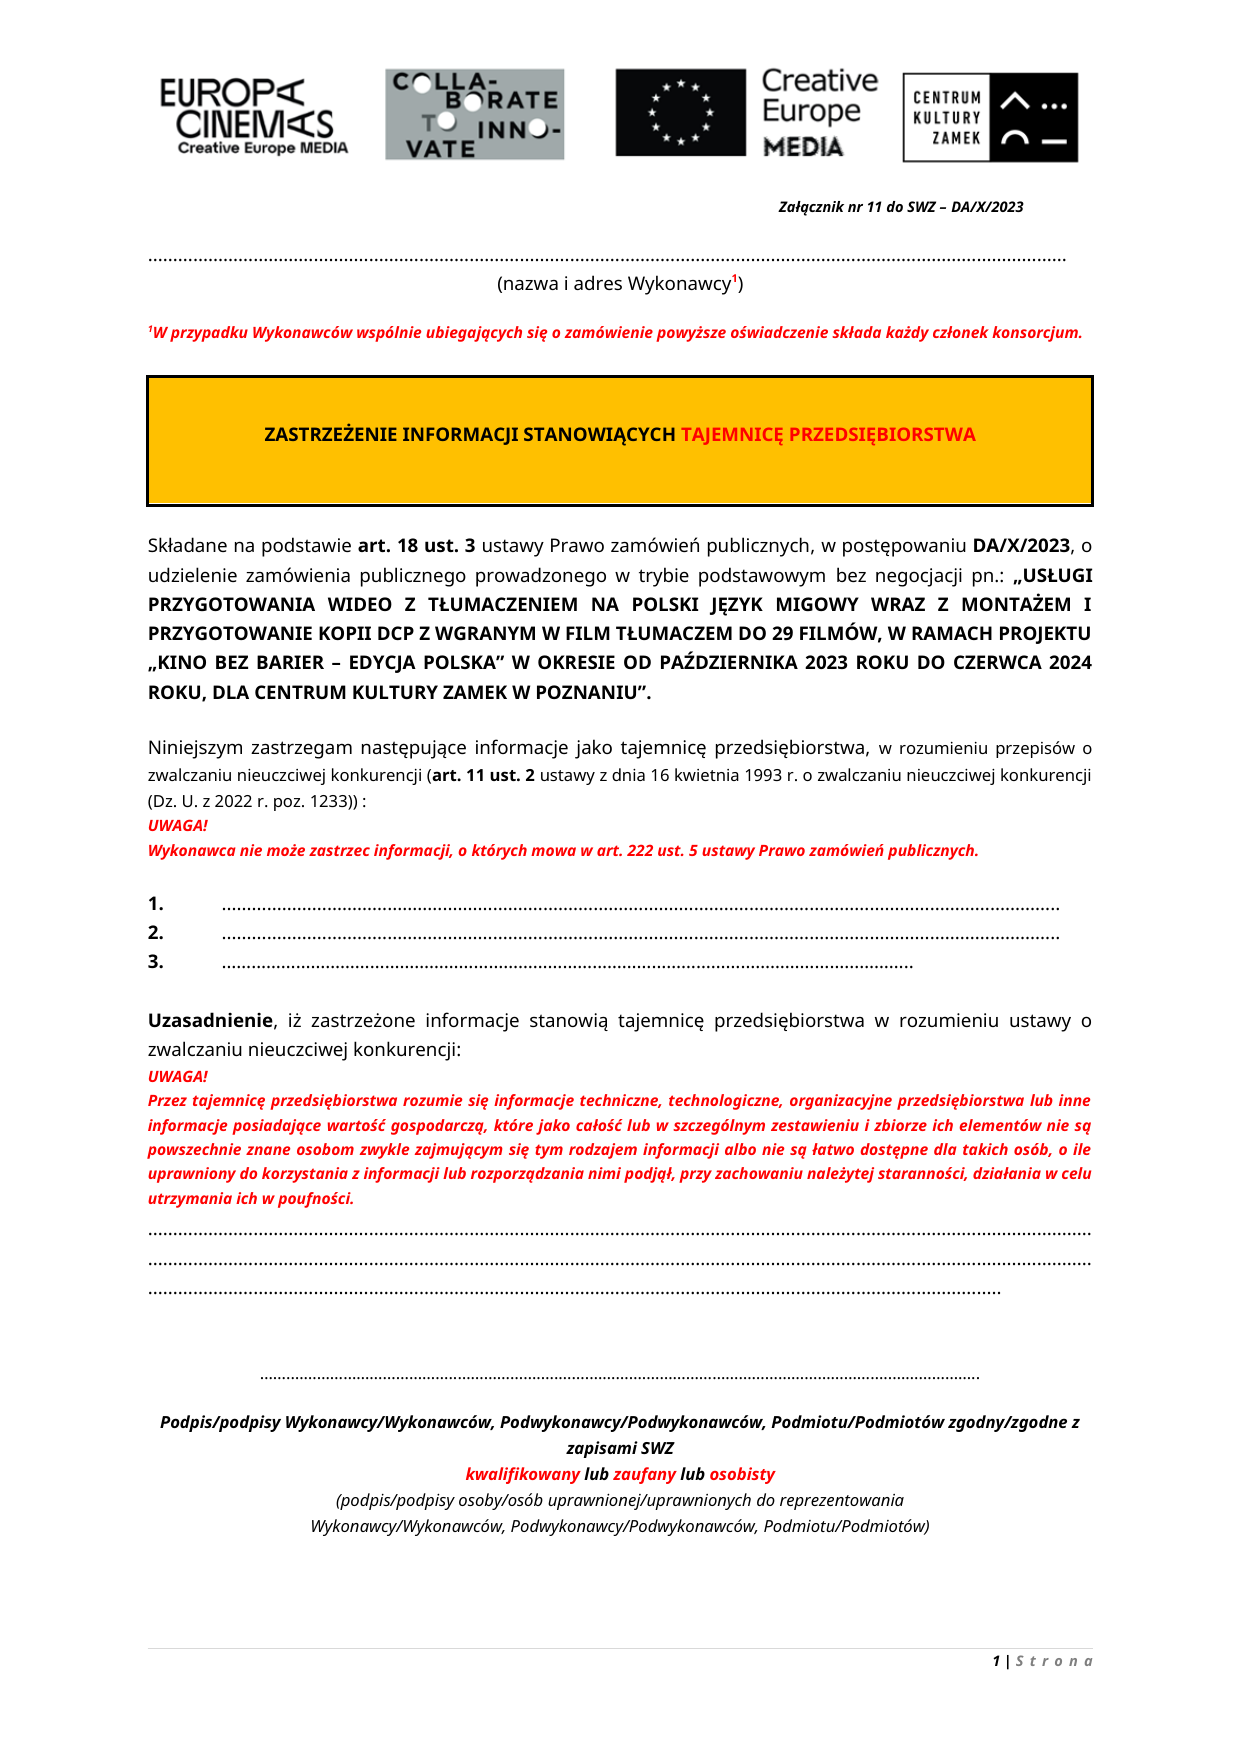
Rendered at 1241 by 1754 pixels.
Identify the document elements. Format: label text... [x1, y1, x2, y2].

list ………………………………………………………………………………………………………………...……….. [148, 948, 1093, 974]
text 1W przypadku Wykonawców wspólnie ubiegających się o zamówienie powyższe oświadczenie składa każdy członek konsorcjum. [148, 322, 1093, 343]
text Uzasadnienie, iż zastrzeżone informacje stanowią tajemnicę przedsiębiorstwa w rozumieniu ustawy o zwalczaniu nieuczciwej konkurencji: [148, 1007, 1093, 1062]
text Niniejszym zastrzegam następujące informacje jako tajemnicę przedsiębiorstwa, w rozumieniu przepisów o zwalczaniu nieuczciwej konkurencji (art. 11 ust. 2 ustawy z dnia 16 kwietnia 1993 r. o zwalczaniu nieuczciwej konkurencji (Dz. U. z 2022 r. poz. 1233)) : [148, 734, 1093, 812]
text kwalifikowany lub zaufany lub osobisty [148, 1463, 1093, 1486]
text (podpis/podpisy osoby/osób uprawnionej/uprawnionych do reprezentowania [148, 1489, 1093, 1512]
text Wykonawca nie może zastrzec informacji, o których mowa w art. 222 ust. 5 ustawy Prawo zamówień publicznych. [148, 839, 1093, 861]
subtitle Składane na podstawie art. 18 ust. 3 ustawy Prawo zamówień publicznych, w postępowaniu DA/X/2023, o udzielenie zamówienia publicznego prowadzonego w trybie podstawowym bez negocjacji pn.: „USŁUGI PRZYGOTOWANIA WIDEO Z TŁUMACZENIEM NA POLSKI JĘZYK MIGOWY WRAZ Z MONTAŻEM I PRZYGOTOWANIE KOPII DCP Z WGRANYM W FILM TŁUMACZEM DO 29 FILMÓW, W RAMACH PROJEKTU „KINO BEZ BARIER – EDYCJA POLSKA” W OKRESIE OD PAŹDZIERNIKA 2023 ROKU DO CZERWCA 2024 ROKU, DLA CENTRUM KULTURY ZAMEK W POZNANIU”. [148, 533, 1093, 704]
text Wykonawcy/Wykonawców, Podwykonawcy/Podwykonawców, Podmiotu/Podmiotów) [148, 1515, 1093, 1538]
text (nazwa i adres Wykonawcy1) [148, 270, 1093, 296]
text UWAGA! [148, 1066, 1093, 1087]
list ....................................................................................................................................................................... [148, 890, 1093, 916]
picture [147, 59, 1093, 173]
text ....................................................................................................................................................................................... [148, 241, 1137, 267]
table_header ZASTRZEŻENIE INFORMACJI STANOWIĄCYCH TAJEMNICĘ PRZEDSIĘBIORSTWA [149, 378, 1091, 503]
text Przez tajemnicę przedsiębiorstwa rozumie się informacje techniczne, technologiczne, organizacyjne przedsiębiorstwa lub inne informacje posiadające wartość gospodarczą, które jako całość lub w szczególnym zestawieniu i zbiorze ich elementów nie są powszechnie znane osobom zwykle zajmującym się tym rodzajem informacji albo nie są łatwo dostępne dla takich osób, o ile uprawniony do korzystania z informacji lub rozporządzania nimi podjął, przy zachowaniu należytej staranności, działania w celu utrzymania ich w poufności. [148, 1090, 1093, 1209]
text UWAGA! [148, 815, 1093, 836]
text …….………………………………..……………….….…….………….………………………………………………..……………….. [148, 1362, 1093, 1385]
text .................................................................................................................................................................................................................................................................................................................................................................................................................................................................................................................................................................. [148, 1216, 1093, 1300]
text Podpis/podpisy Wykonawcy/Wykonawców, Podwykonawcy/Podwykonawców, Podmiotu/Podmiotów zgodny/zgodne z zapisami SWZ [148, 1411, 1093, 1459]
list ....................................................................................................................................................................... [148, 919, 1093, 945]
